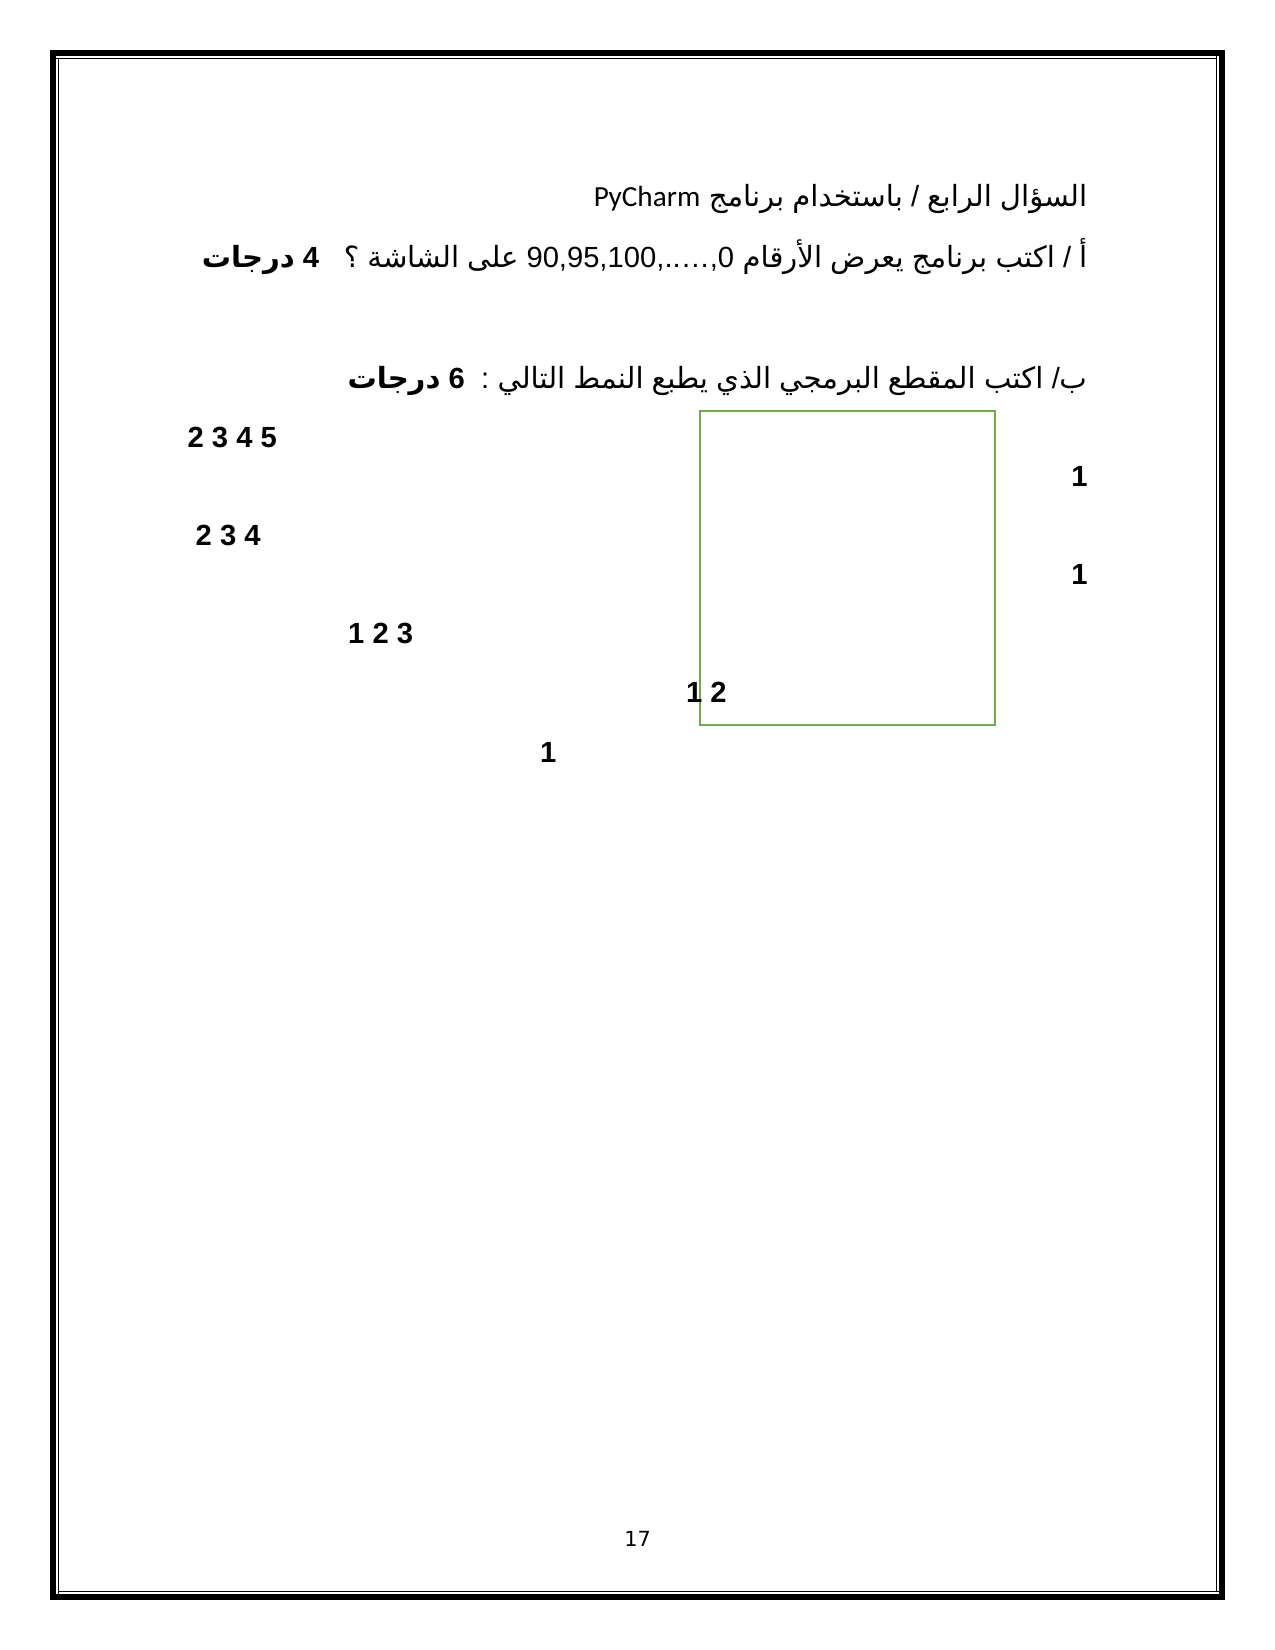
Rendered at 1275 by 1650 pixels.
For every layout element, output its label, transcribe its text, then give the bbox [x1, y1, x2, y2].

text 3 2 1 [187, 616, 1087, 650]
text السؤال الرابع / باستخدام برنامج PyCharm [187, 178, 1087, 214]
text 2 1 [187, 676, 1087, 709]
text ب/ اكتب المقطع البرمجي الذي يطبع النمط التالي : 6 درجات [187, 361, 1087, 394]
text 4 3 2 1 [187, 518, 1087, 590]
text 1 [187, 735, 1087, 768]
text أ / اكتب برنامج يعرض الأرقام 0,…..,90,95,100 على الشاشة ؟ 4 درجات [187, 240, 1087, 273]
text 5 4 3 2 1 [187, 420, 1087, 492]
